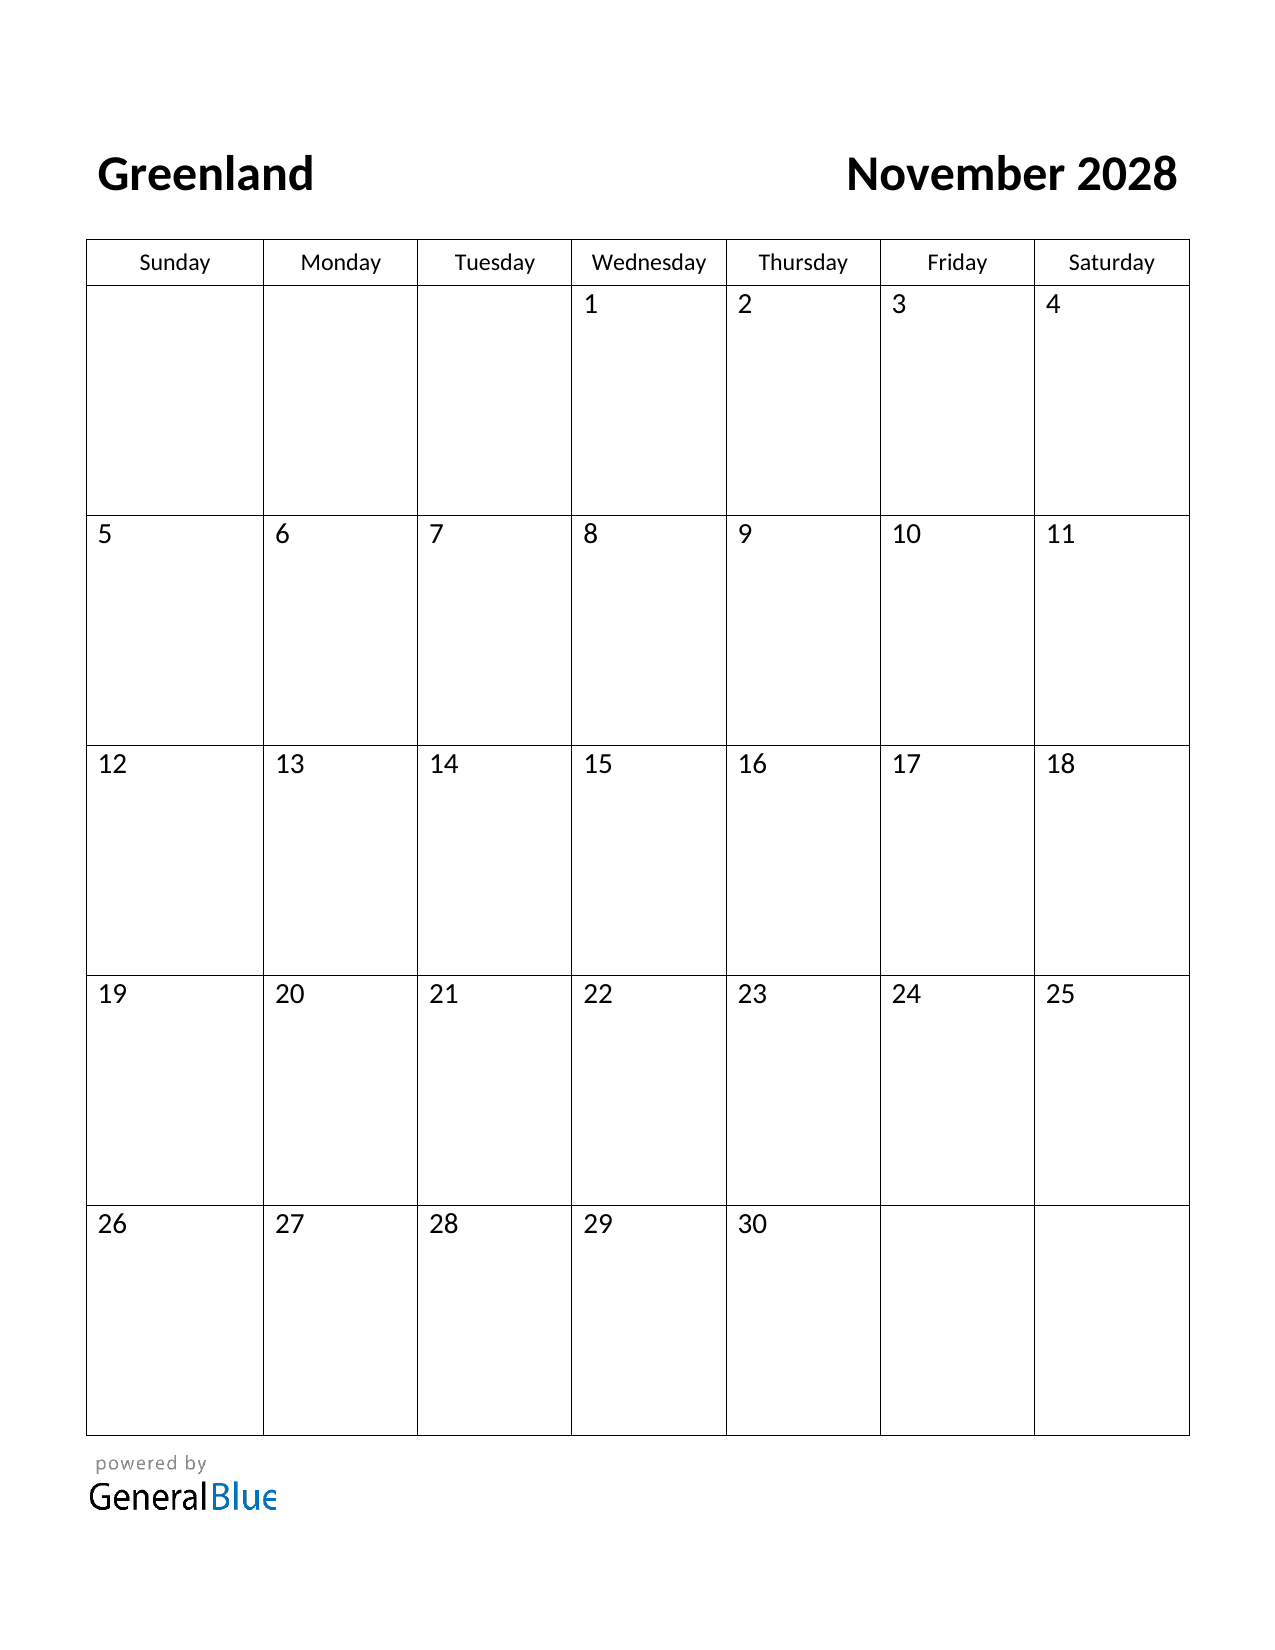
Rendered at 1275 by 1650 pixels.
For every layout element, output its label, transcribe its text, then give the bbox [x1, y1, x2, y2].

table_cell [572, 318, 726, 514]
table_cell 8 [572, 516, 726, 548]
table_cell 7 [418, 516, 571, 548]
table_cell 17 [881, 746, 1034, 778]
table_cell [1035, 1008, 1189, 1204]
table_cell 4 [1035, 286, 1189, 318]
table_cell 23 [727, 976, 880, 1008]
table_cell 16 [727, 746, 880, 778]
table_cell [1035, 1206, 1189, 1238]
table_cell [264, 286, 417, 318]
table_cell 13 [264, 746, 417, 778]
table_cell 20 [264, 976, 417, 1008]
table_cell [264, 1238, 417, 1434]
table_cell Saturday [1035, 240, 1189, 284]
table_cell [727, 318, 880, 514]
table_cell [572, 548, 726, 744]
table_cell [727, 548, 880, 744]
table_cell [727, 1008, 880, 1204]
table_cell 9 [727, 516, 880, 548]
table_cell [264, 318, 417, 514]
table_cell [881, 1238, 1034, 1434]
table_cell 5 [87, 516, 263, 548]
picture [88, 1452, 276, 1515]
table_cell [418, 548, 571, 744]
table_cell 11 [1035, 516, 1189, 548]
table_cell [87, 1238, 263, 1434]
table_cell [572, 778, 726, 974]
table_cell [1035, 778, 1189, 974]
table_cell 22 [572, 976, 726, 1008]
table_cell [264, 548, 417, 744]
table_header Greenland [86, 105, 572, 239]
table_cell [881, 318, 1034, 514]
table_cell 6 [264, 516, 417, 548]
table_cell [87, 1008, 263, 1204]
table_cell 19 [87, 976, 263, 1008]
table_cell [418, 318, 571, 514]
table_cell [418, 1008, 571, 1204]
table_cell 12 [87, 746, 263, 778]
table_cell Wednesday [572, 240, 726, 284]
table_cell 1 [572, 286, 726, 318]
table_cell Thursday [727, 240, 880, 284]
table_cell [572, 1238, 726, 1434]
table_cell 3 [881, 286, 1034, 318]
table_cell [881, 778, 1034, 974]
table_cell 18 [1035, 746, 1189, 778]
table_cell 10 [881, 516, 1034, 548]
table_cell [418, 778, 571, 974]
table_cell [87, 548, 263, 744]
table_cell 27 [264, 1206, 417, 1238]
table_cell [264, 778, 417, 974]
table_cell 29 [572, 1206, 726, 1238]
table_cell [1035, 318, 1189, 514]
table_cell [87, 778, 263, 974]
table_cell [264, 1008, 417, 1204]
table_cell [86, 1436, 1189, 1534]
table_cell Monday [264, 240, 417, 284]
table_cell 21 [418, 976, 571, 1008]
table_header November 2028 [572, 105, 1189, 239]
table_cell [1035, 1238, 1189, 1434]
table_cell [727, 778, 880, 974]
table_cell 28 [418, 1206, 571, 1238]
table_cell 26 [87, 1206, 263, 1238]
table_cell [87, 286, 263, 318]
table_cell [418, 1238, 571, 1434]
table_cell 24 [881, 976, 1034, 1008]
table_cell Tuesday [418, 240, 571, 284]
table_cell [1035, 548, 1189, 744]
table_cell [881, 548, 1034, 744]
table_cell [87, 318, 263, 514]
table_cell [727, 1238, 880, 1434]
table_cell 25 [1035, 976, 1189, 1008]
table_cell 30 [727, 1206, 880, 1238]
table_cell 15 [572, 746, 726, 778]
table_cell [572, 1008, 726, 1204]
table_cell 2 [727, 286, 880, 318]
table_cell [881, 1206, 1034, 1238]
table_cell 14 [418, 746, 571, 778]
table_cell [418, 286, 571, 318]
table_cell Friday [881, 240, 1034, 284]
table_cell [881, 1008, 1034, 1204]
table_cell Sunday [87, 240, 263, 284]
